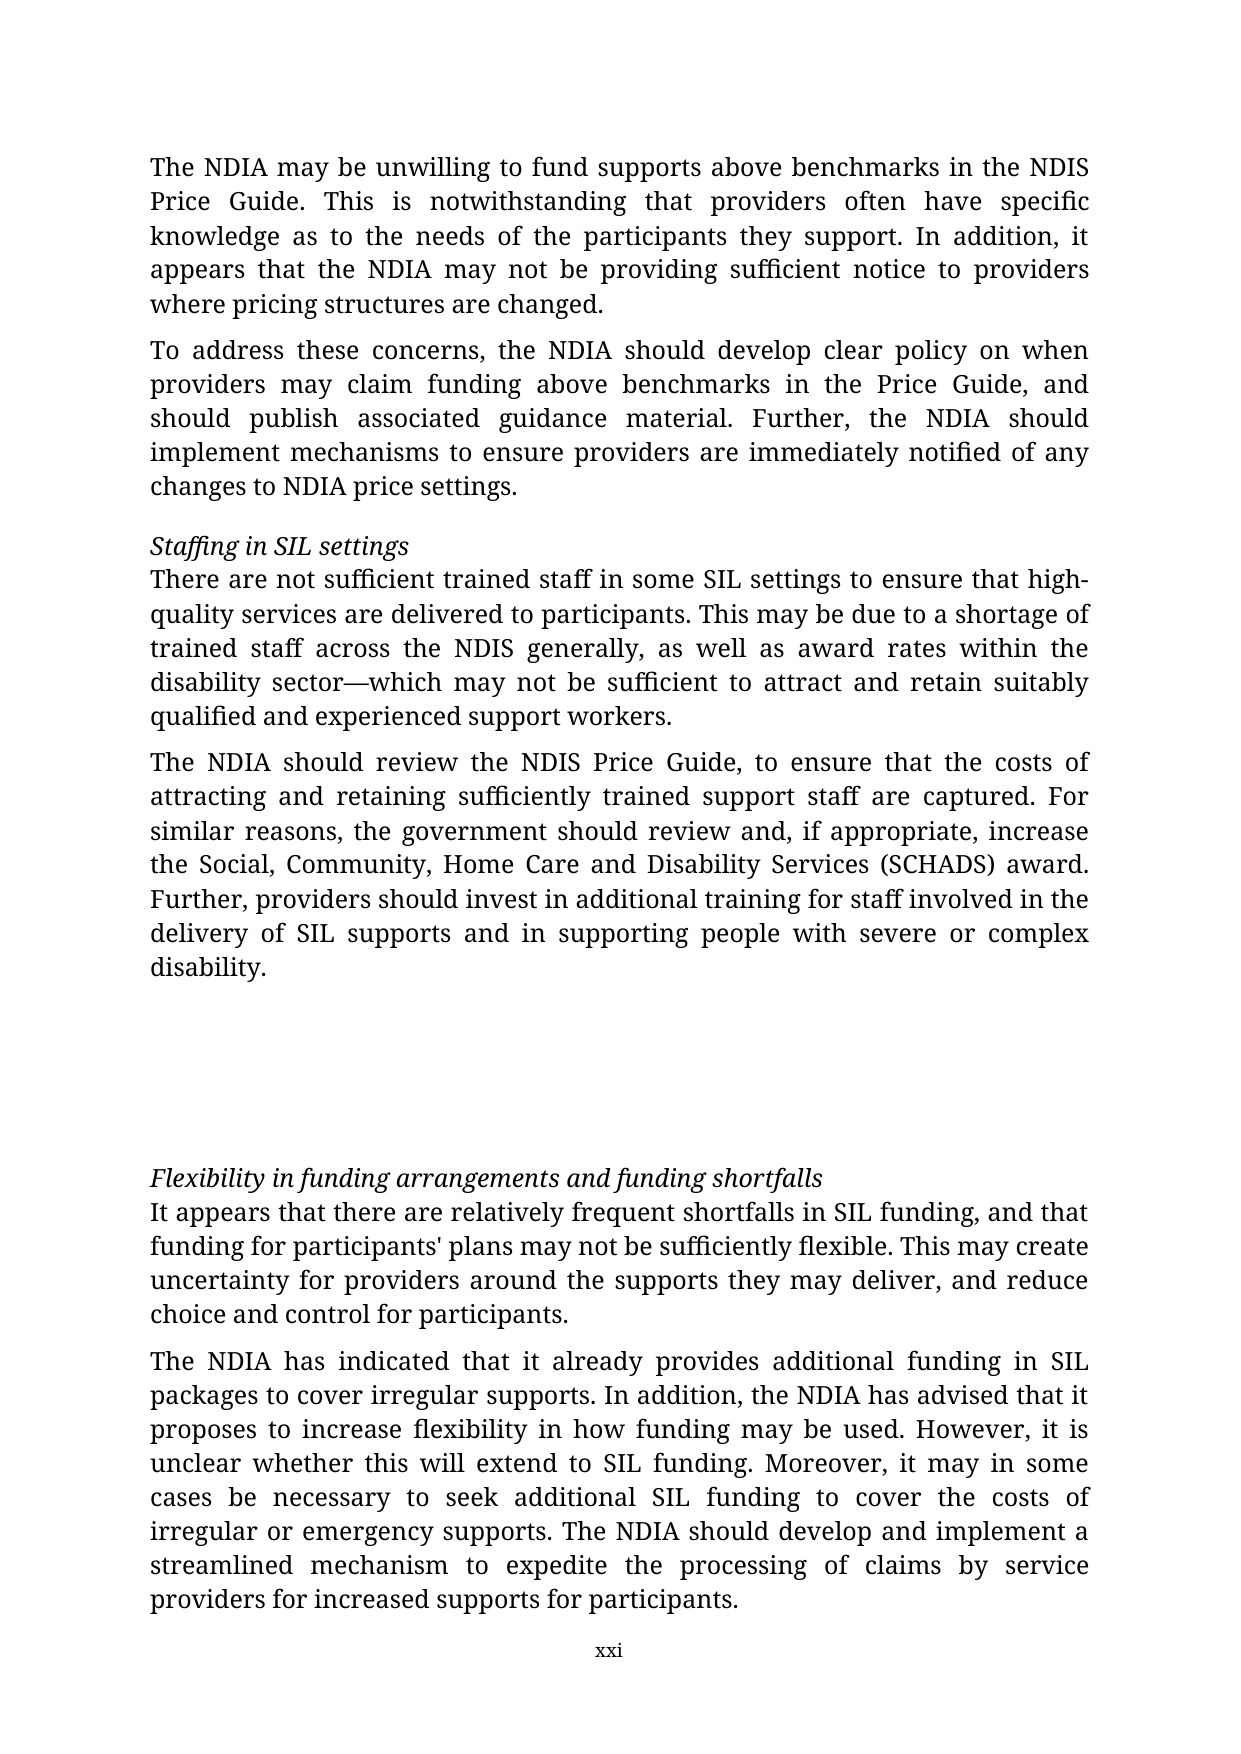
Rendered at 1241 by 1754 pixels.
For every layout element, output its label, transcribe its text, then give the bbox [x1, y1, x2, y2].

text To address these concerns, the NDIA should develop clear policy on when providers may claim funding above benchmarks in the Price Guide, and should publish associated guidance material. Further, the NDIA should implement mechanisms to ensure providers are immediately notified of any changes to NDIA price settings. [150, 333, 1090, 503]
text It appears that there are relatively frequent shortfalls in SIL funding, and that funding for participants' plans may not be sufficiently flexible. This may create uncertainty for providers around the supports they may deliver, and reduce choice and control for participants. [150, 1195, 1090, 1331]
subtitle Staffing in SIL settings [150, 528, 1090, 562]
subtitle Flexibility in funding arrangements and funding shortfalls [150, 1161, 1090, 1195]
text The NDIA has indicated that it already provides additional funding in SIL packages to cover irregular supports. In addition, the NDIA has advised that it proposes to increase flexibility in how funding may be used. However, it is unclear whether this will extend to SIL funding. Moreover, it may in some cases be necessary to seek additional SIL funding to cover the costs of irregular or emergency supports. The NDIA should develop and implement a streamlined mechanism to expedite the processing of claims by service providers for increased supports for participants. [150, 1343, 1090, 1616]
text There are not sufficient trained staff in some SIL settings to ensure that high-quality services are delivered to participants. This may be due to a shortage of trained staff across the NDIS generally, as well as award rates within the disability sector—which may not be sufficient to attract and retain suitably qualified and experienced support workers. [150, 562, 1090, 732]
text The NDIA should review the NDIS Price Guide, to ensure that the costs of attracting and retaining sufficiently trained support staff are captured. For similar reasons, the government should review and, if appropriate, increase the Social, Community, Home Care and Disability Services (SCHADS) award. Further, providers should invest in additional training for staff involved in the delivery of SIL supports and in supporting people with severe or complex disability. [150, 745, 1090, 983]
text The NDIA may be unwilling to fund supports above benchmarks in the NDIS Price Guide. This is notwithstanding that providers often have specific knowledge as to the needs of the participants they support. In addition, it appears that the NDIA may not be providing sufficient notice to providers where pricing structures are changed. [150, 150, 1090, 320]
